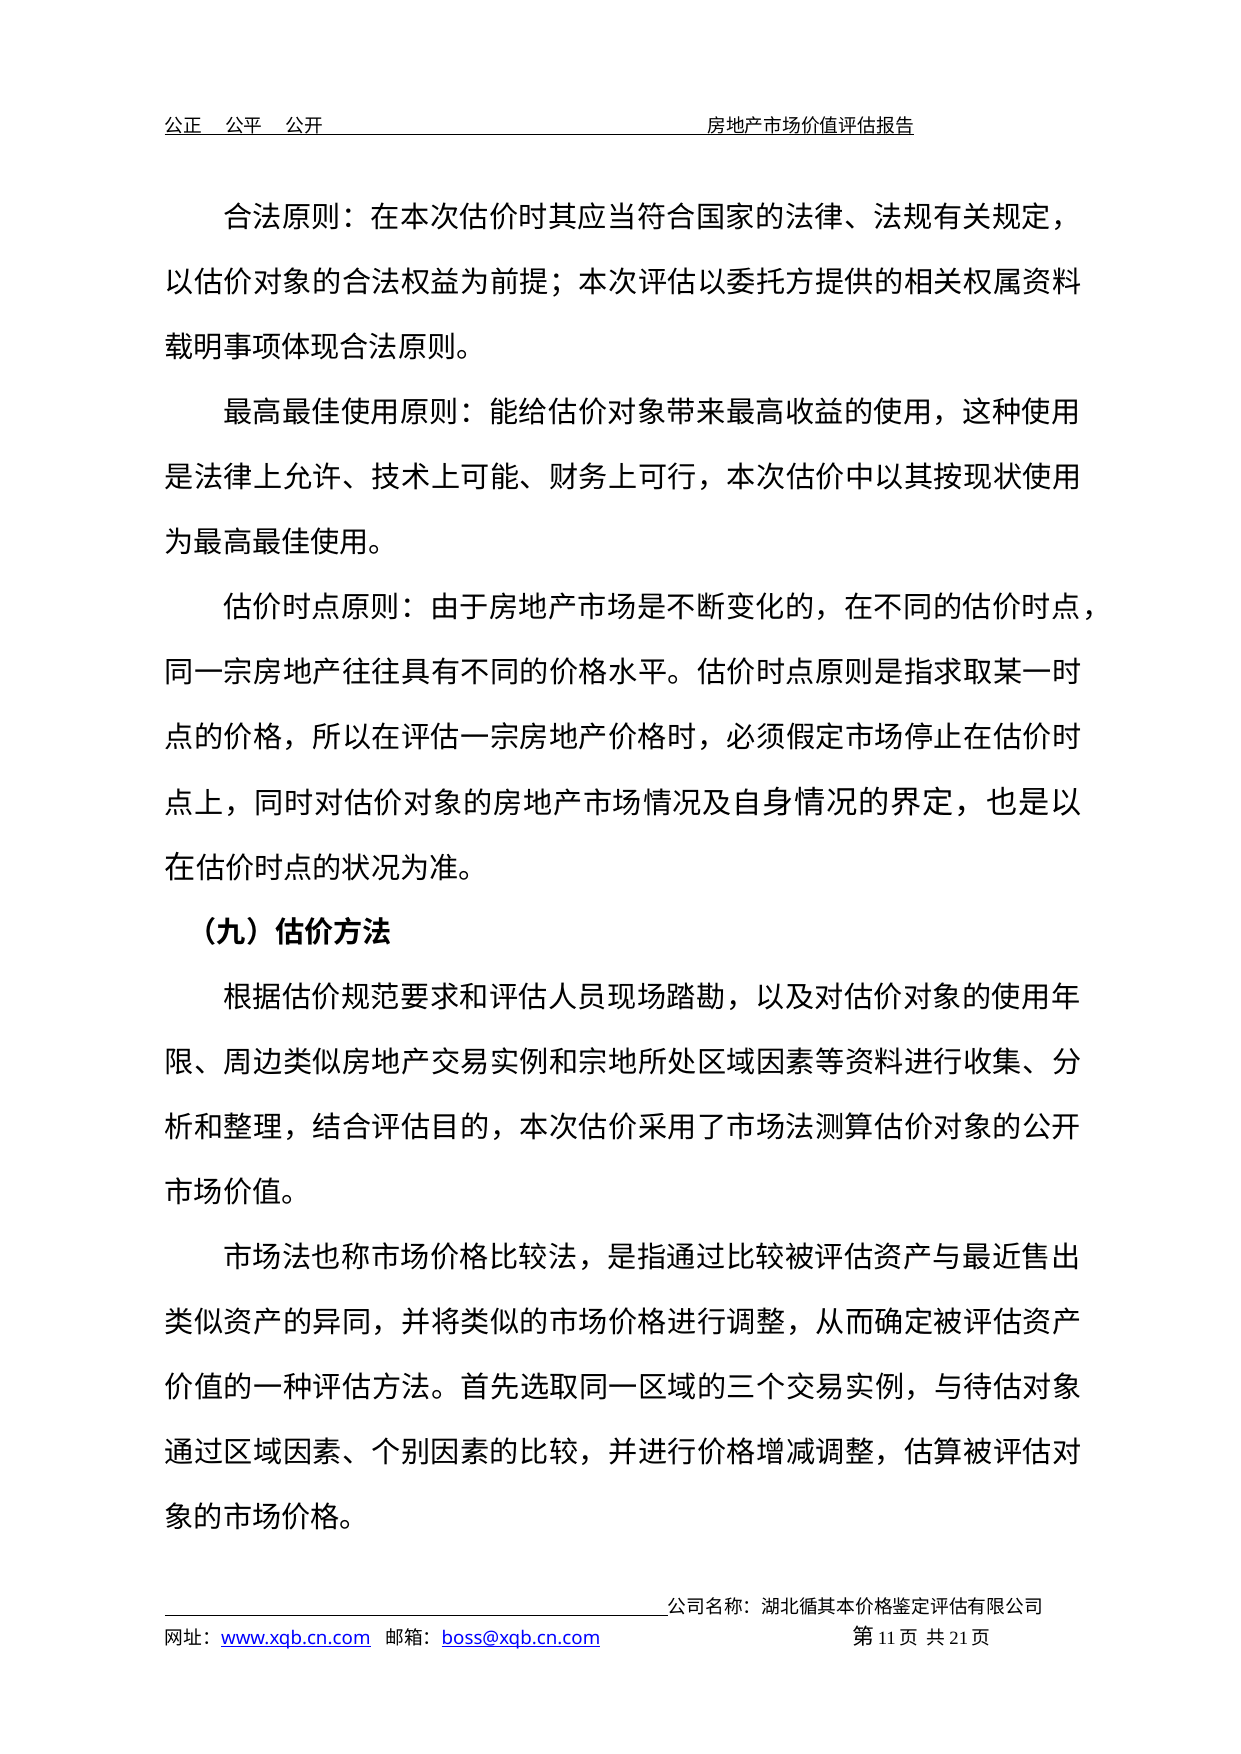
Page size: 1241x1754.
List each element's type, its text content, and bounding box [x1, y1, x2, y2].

list （九）估价方法 [164, 898, 1082, 963]
text 合法原则：在本次估价时其应当符合国家的法律、法规有关规定，以估价对象的合法权益为前提；本次评估以委托方提供的相关权属资料载明事项体现合法原则。 [164, 183, 1082, 378]
text 最高最佳使用原则：能给估价对象带来最高收益的使用，这种使用是法律上允许、技术上可能、财务上可行，本次估价中以其按现状使用为最高最佳使用。 [164, 378, 1082, 573]
text 市场法也称市场价格比较法，是指通过比较被评估资产与最近售出类似资产的异同，并将类似的市场价格进行调整，从而确定被评估资产价值的一种评估方法。首先选取同一区域的三个交易实例，与待估对象通过区域因素、个别因素的比较，并进行价格增减调整，估算被评估对象的市场价格。 [164, 1223, 1082, 1548]
text 根据估价规范要求和评估人员现场踏勘，以及对估价对象的使用年限、周边类似房地产交易实例和宗地所处区域因素等资料进行收集、分析和整理，结合评估目的，本次估价采用了市场法测算估价对象的公开市场价值。 [164, 963, 1082, 1223]
text 估价时点原则：由于房地产市场是不断变化的，在不同的估价时点，同一宗房地产往往具有不同的价格水平。估价时点原则是指求取某一时点的价格，所以在评估一宗房地产价格时，必须假定市场停止在估价时点上，同时对估价对象的房地产市场情况及自身情况的界定，也是以在估价时点的状况为准。 [164, 573, 1082, 898]
